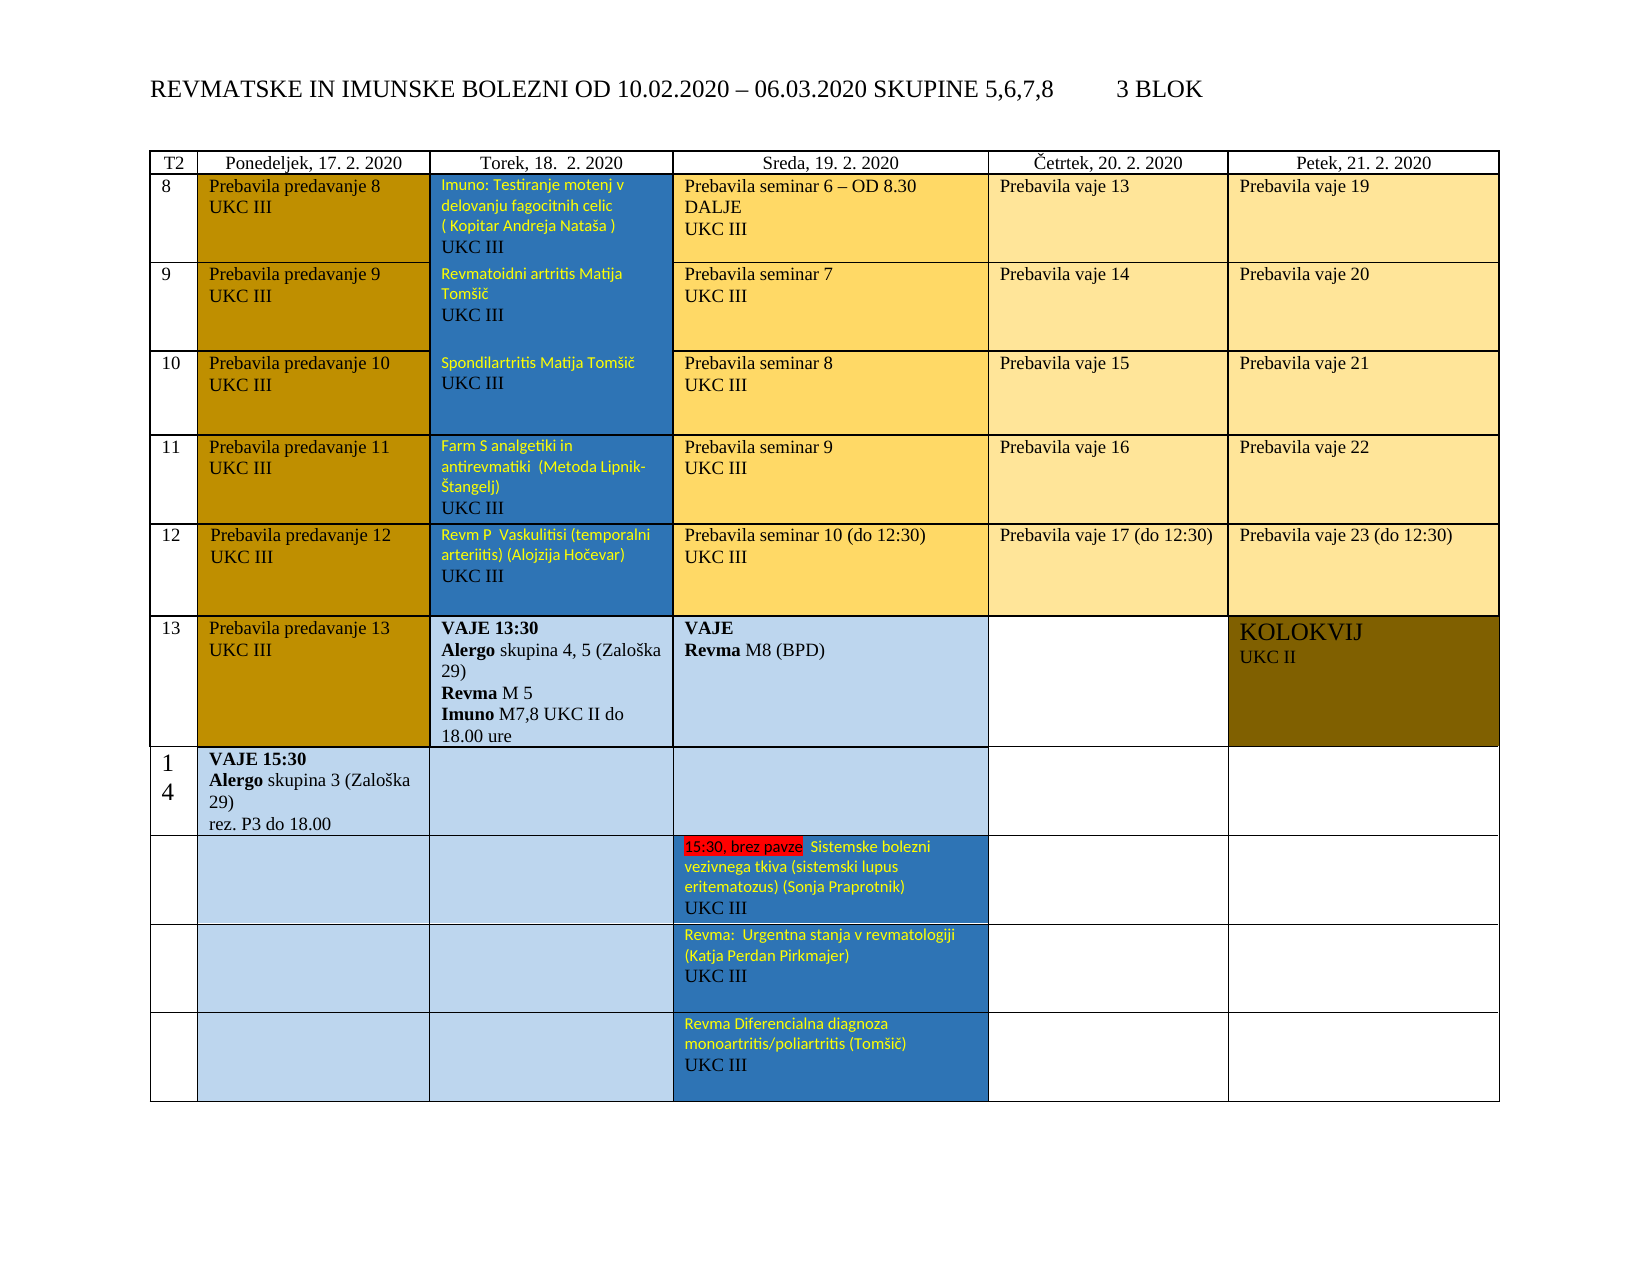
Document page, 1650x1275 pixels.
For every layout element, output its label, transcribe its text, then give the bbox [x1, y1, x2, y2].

table_cell Prebavila vaje 23 (do 12:30) [1229, 525, 1498, 615]
table_cell [430, 1013, 673, 1101]
table_cell [1229, 835, 1499, 923]
table_cell [430, 836, 673, 923]
table_cell [1229, 924, 1499, 1012]
table_cell 11 [151, 436, 197, 523]
table_cell 9 [151, 263, 197, 350]
table_cell [1229, 746, 1499, 835]
table_cell Prebavila vaje 21 [1229, 352, 1498, 434]
table_cell Revma Diferencialna diagnoza monoartritis/poliartritis (Tomšič) UKC III [674, 1013, 988, 1101]
table_cell Prebavila vaje 14 [989, 263, 1227, 350]
table_header Ponedeljek, 17. 2. 2020 [198, 152, 429, 173]
table_cell [198, 925, 429, 1012]
table_cell Prebavila vaje 20 [1229, 263, 1498, 350]
table_cell Prebavila seminar 7 UKC III [674, 263, 988, 350]
table_cell 14 [151, 747, 197, 835]
table_cell Prebavila vaje 16 [989, 436, 1227, 523]
table_cell 15:30, brez pavze Sistemske bolezni vezivnega tkiva (sistemski lupus eritematozus) (Sonja Praprotnik) UKC III [674, 836, 988, 923]
table_cell Prebavila seminar 8 UKC III [674, 352, 988, 434]
table_cell Prebavila predavanje 11 UKC III [198, 436, 429, 523]
table_cell [198, 1013, 429, 1101]
table_cell [989, 617, 1228, 746]
table_cell [989, 836, 1228, 923]
table_cell [674, 748, 988, 835]
table_cell VAJE 15:30 Alergo skupina 3 (Zaloška 29) rez. P3 do 18.00 [198, 748, 429, 835]
table_cell Farm S analgetiki in antirevmatiki (Metoda Lipnik-Štangelj) UKC III [431, 436, 672, 523]
table_cell Prebavila vaje 13 [989, 175, 1227, 262]
table_cell [198, 836, 429, 923]
table_cell Revmatoidni artritis Matija Tomšič UKC III [431, 262, 672, 350]
table_cell Prebavila predavanje 10 UKC III [198, 352, 429, 434]
table_cell Prebavila vaje 17 (do 12:30) [989, 525, 1227, 615]
table_cell [151, 836, 197, 923]
table_cell Prebavila vaje 15 [989, 352, 1227, 434]
table_cell Prebavila predavanje 8 UKC III [198, 175, 429, 262]
table_cell [430, 925, 673, 1012]
table_header T2 [151, 152, 197, 173]
table_cell KOLOKVIJ UKC II [1229, 617, 1499, 746]
table_cell Imuno: Testiranje motenj v delovanju fagocitnih celic ( Kopitar Andreja Nataša ) UKC III [431, 175, 672, 262]
table_cell Prebavila vaje 19 [1229, 175, 1498, 262]
table_cell 12 [151, 525, 197, 615]
table_cell Spondilartritis Matija Tomšič UKC III [431, 350, 672, 434]
table_cell 10 [151, 352, 197, 434]
table_cell Prebavila seminar 6 – OD 8.30 DALJE UKC III [674, 175, 988, 262]
table_header Petek, 21. 2. 2020 [1229, 152, 1498, 173]
table_cell [151, 925, 197, 1012]
table_cell [989, 747, 1228, 835]
table_cell 8 [151, 175, 197, 262]
table_cell VAJE Revma M8 (BPD) [674, 617, 988, 746]
table_cell Prebavila vaje 22 [1229, 436, 1498, 523]
table_header Sreda, 19. 2. 2020 [674, 152, 988, 173]
table_cell [989, 1013, 1228, 1101]
table_cell Prebavila seminar 10 (do 12:30) UKC III [674, 525, 988, 615]
table_cell Prebavila predavanje 13 UKC III [198, 617, 429, 746]
table_cell [1229, 1012, 1499, 1101]
table_header Četrtek, 20. 2. 2020 [989, 152, 1227, 173]
table_cell Revm P Vaskulitisi (temporalni arteriitis) (Alojzija Hočevar) UKC III [431, 525, 672, 615]
table_header Torek, 18. 2. 2020 [431, 152, 672, 173]
table_cell [989, 925, 1228, 1012]
table_cell Prebavila predavanje 12 UKC III [198, 525, 429, 615]
table_cell Revma: Urgentna stanja v revmatologiji (Katja Perdan Pirkmajer) UKC III [674, 925, 988, 1012]
table_cell VAJE 13:30 Alergo skupina 4, 5 (Zaloška 29) Revma M 5 Imuno M7,8 UKC II do 18.00 ure [431, 617, 672, 746]
table_cell Prebavila predavanje 9 UKC III [198, 263, 429, 350]
table_cell 13 [151, 617, 197, 746]
table_cell [430, 748, 673, 835]
table_cell Prebavila seminar 9 UKC III [674, 436, 988, 523]
table_cell [151, 1013, 197, 1101]
